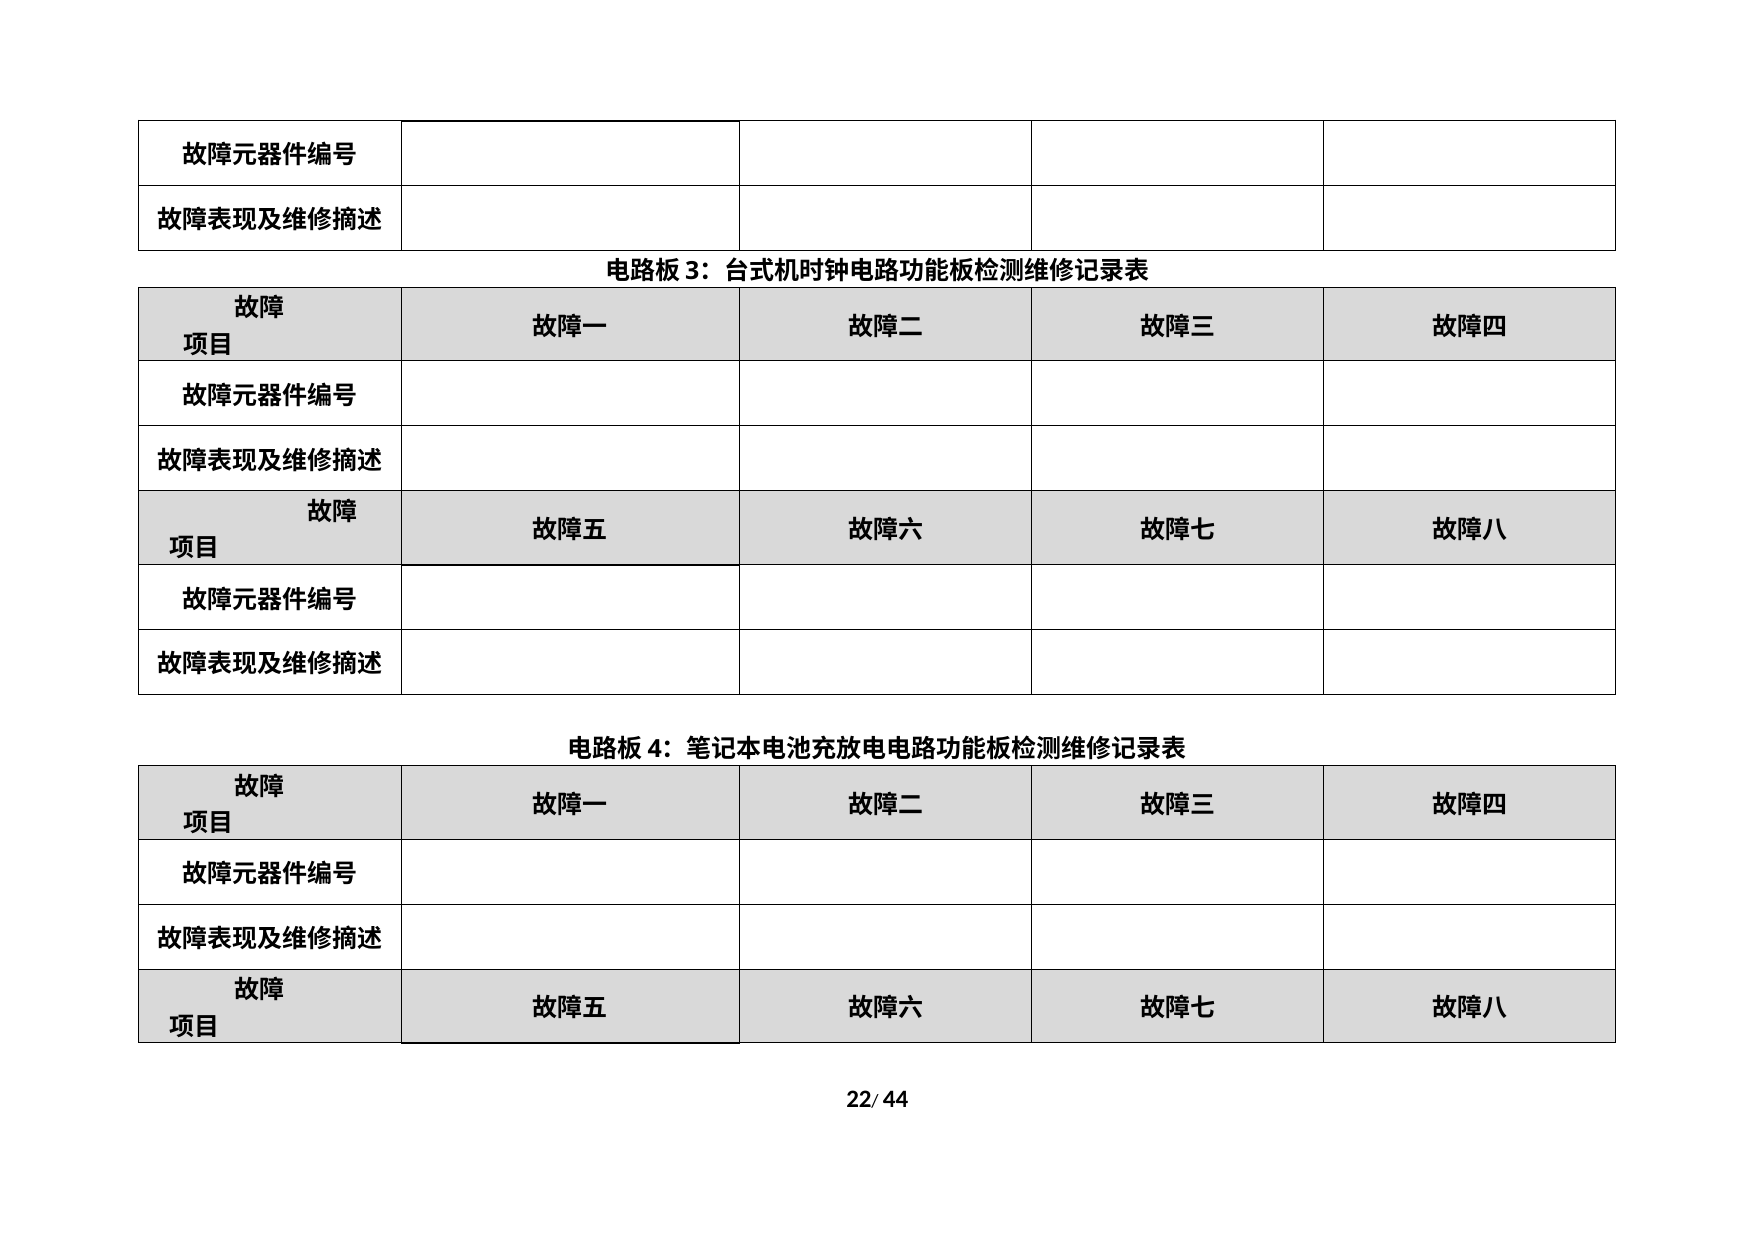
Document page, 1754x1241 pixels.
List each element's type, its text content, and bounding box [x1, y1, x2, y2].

table_cell 故障表现及维修摘述 [139, 186, 401, 249]
table_cell 故障元器件编号 [139, 361, 401, 425]
table_cell [1032, 905, 1323, 969]
table_header 故障三 [1032, 288, 1323, 360]
table_cell [1324, 630, 1615, 694]
table_cell [402, 361, 739, 425]
table_cell [740, 565, 1031, 629]
table_cell 故障五 [402, 491, 739, 564]
table_cell 故障元器件编号 [139, 840, 401, 904]
table_cell [402, 566, 739, 629]
table_cell 故障七 [1032, 970, 1323, 1042]
table_cell 故障元器件编号 [139, 121, 401, 184]
table_cell [1032, 186, 1323, 249]
table_header 故障二 [740, 766, 1031, 839]
table_cell [1032, 840, 1323, 904]
table_header 故障三 [1032, 766, 1323, 839]
table_cell [1324, 905, 1615, 969]
table_cell 故障元器件编号 [139, 565, 401, 629]
table_cell [1324, 426, 1615, 490]
text 电路板4：笔记本电池充放电电路功能板检测维修记录表 [150, 729, 1604, 765]
table_cell [1324, 565, 1615, 629]
table_header 故障 项目 [139, 288, 401, 360]
table_cell [740, 905, 1031, 969]
table_cell [740, 426, 1031, 490]
table_cell 故障 项目 [139, 491, 401, 564]
table_cell [402, 840, 739, 904]
table_header 故障二 [740, 288, 1031, 360]
table_cell [1032, 361, 1323, 425]
table_header 故障一 [402, 766, 739, 839]
table_cell 故障五 [402, 970, 739, 1042]
table_cell 故障表现及维修摘述 [139, 905, 401, 969]
table_cell 故障七 [1032, 491, 1323, 564]
table_header 故障四 [1324, 288, 1615, 360]
table_cell [1032, 630, 1323, 694]
table_cell [402, 122, 739, 184]
table_cell [1324, 840, 1615, 904]
table_cell [1324, 361, 1615, 425]
table_cell 故障 项目 [139, 970, 401, 1042]
table_cell [402, 186, 739, 249]
table_cell 故障六 [740, 491, 1031, 564]
table_cell [1032, 121, 1323, 184]
table_cell 故障表现及维修摘述 [139, 426, 401, 490]
table_cell 故障八 [1324, 970, 1615, 1042]
table_cell [1324, 121, 1615, 184]
table_cell [402, 905, 739, 969]
table_cell [1032, 565, 1323, 629]
table_cell [1032, 426, 1323, 490]
table_cell [740, 630, 1031, 694]
table_header 故障四 [1324, 766, 1615, 839]
table_cell [740, 840, 1031, 904]
table_header 故障 项目 [139, 766, 401, 839]
table_cell 故障表现及维修摘述 [139, 630, 401, 694]
table_cell [402, 426, 739, 490]
text 电路板3：台式机时钟电路功能板检测维修记录表 [150, 251, 1604, 287]
table_cell [740, 186, 1031, 249]
table_cell [402, 630, 739, 694]
table_cell [740, 121, 1031, 184]
table_cell 故障六 [740, 970, 1031, 1042]
table_cell 故障八 [1324, 491, 1615, 564]
table_cell [1324, 186, 1615, 249]
table_cell [740, 361, 1031, 425]
table_header 故障一 [402, 288, 739, 360]
